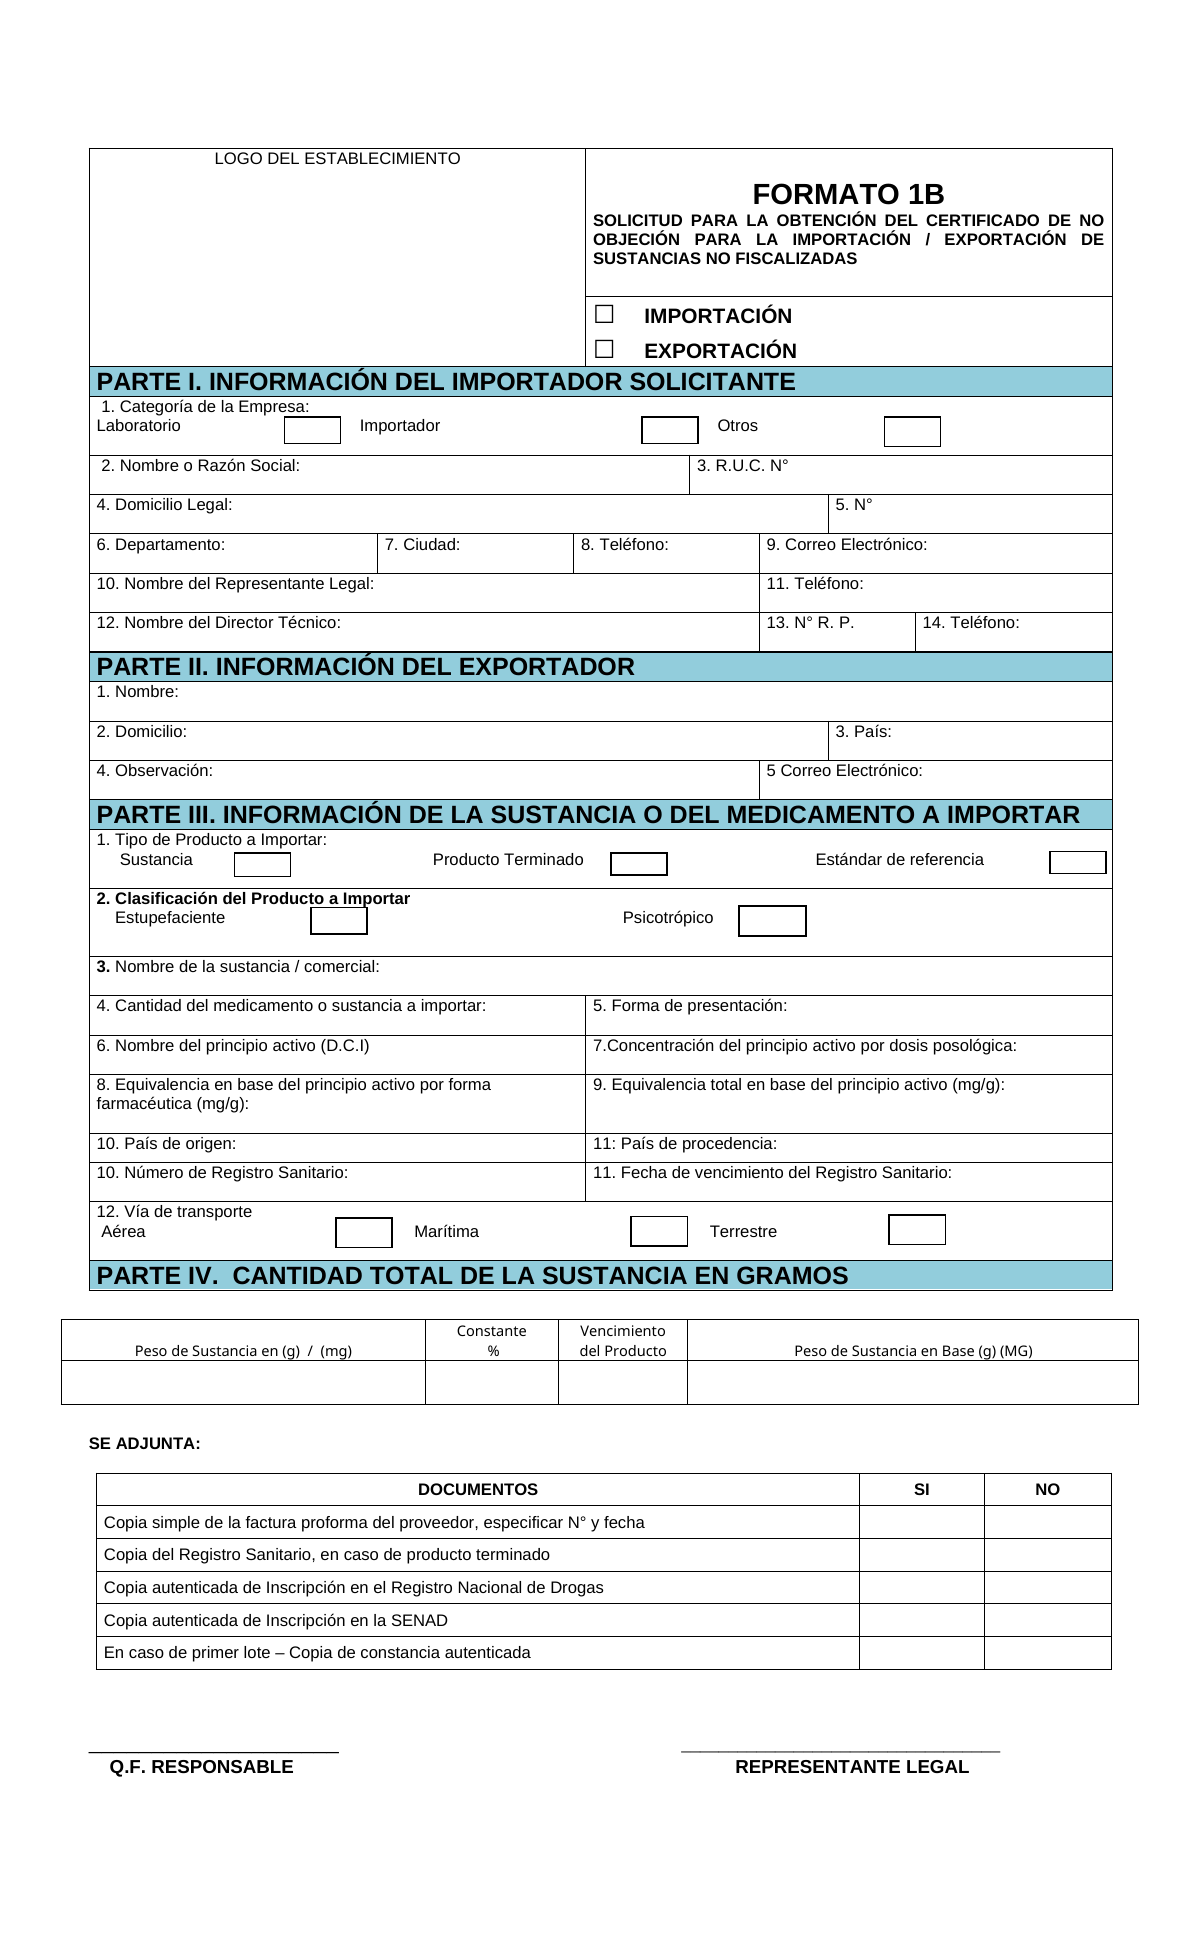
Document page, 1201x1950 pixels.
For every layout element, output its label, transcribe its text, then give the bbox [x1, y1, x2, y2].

table_cell 2. Nombre o Razón Social: [90, 456, 689, 494]
table_cell 11. Fecha de vencimiento del Registro Sanitario: [586, 1163, 1112, 1201]
table_cell 1. Categoría de la Empresa: Laboratorio Importador Otros [90, 397, 1112, 454]
text SE ADJUNTA: [89, 1434, 1111, 1453]
table_cell 4. Cantidad del medicamento o sustancia a importar: [90, 996, 585, 1034]
table_cell [860, 1637, 984, 1669]
table_cell [860, 1572, 984, 1603]
table_cell 5. N° [829, 495, 1112, 533]
table_cell [426, 1361, 558, 1404]
table_cell 1. Tipo de Producto a Importar: Sustancia Producto Terminado Estándar de referencia [90, 830, 1112, 888]
table_cell 13. N° R. P. [760, 613, 915, 651]
table_cell 2. Domicilio: [90, 722, 828, 760]
table_cell 14. Teléfono: [916, 613, 1112, 651]
table_cell Copia autenticada de Inscripción en el Registro Nacional de Drogas [97, 1572, 859, 1603]
table_cell [985, 1637, 1111, 1669]
table_cell 8. Teléfono: [574, 534, 759, 573]
table_cell 10. Número de Registro Sanitario: [90, 1163, 585, 1201]
table_cell 3. País: [829, 722, 1112, 760]
table_cell 2. Clasificación del Producto a Importar Estupefaciente Psicotrópico [90, 889, 1112, 956]
table_header Constante % [426, 1320, 558, 1360]
table_cell [985, 1572, 1111, 1603]
table_cell IMPORTACIÓN [586, 297, 1112, 331]
table_cell 11: País de procedencia: [586, 1134, 1112, 1162]
table_cell Copia del Registro Sanitario, en caso de producto terminado [97, 1539, 859, 1571]
table_cell 3. Nombre de la sustancia / comercial: [90, 957, 1112, 995]
table_cell 4. Domicilio Legal: [90, 495, 828, 533]
table_cell Copia simple de la factura proforma del proveedor, especificar N° y fecha [97, 1506, 859, 1538]
table_cell 4. Observación: [90, 761, 759, 799]
table_cell 12. Nombre del Director Técnico: [90, 613, 759, 651]
table_header FORMATO 1B SOLICITUD PARA LA OBTENCIÓN DEL CERTIFICADO DE NO OBJECIÓN PARA LA IMPORTACIÓN / EXPORTACIÓN DE SUSTANCIAS NO FISCALIZADAS [586, 149, 1112, 296]
table_cell 10. Nombre del Representante Legal: [90, 574, 759, 612]
table_header LOGO DEL ESTABLECIMIENTO [90, 149, 585, 366]
table_cell 6. Departamento: [90, 534, 377, 573]
table_cell PARTE IV. CANTIDAD TOTAL DE LA SUSTANCIA EN GRAMOS [90, 1261, 1112, 1289]
table_cell [62, 1361, 425, 1404]
table_cell 7. Ciudad: [378, 534, 573, 573]
table_cell [985, 1539, 1111, 1571]
table_cell 5 Correo Electrónico: [760, 761, 1112, 799]
table_cell 5. Forma de presentación: [586, 996, 1112, 1034]
table_header Vencimiento del Producto [559, 1320, 687, 1360]
text Q.F. RESPONSABLE REPRESENTANTE LEGAL [89, 1756, 1111, 1778]
table_cell [985, 1604, 1111, 1636]
table_cell 6. Nombre del principio activo (D.C.I) [90, 1036, 585, 1074]
table_cell 9. Equivalencia total en base del principio activo (mg/g): [586, 1075, 1112, 1132]
table_cell 10. País de origen: [90, 1134, 585, 1162]
table_cell PARTE III. INFORMACIÓN DE LA SUSTANCIA O DEL MEDICAMENTO A IMPORTAR [90, 800, 1112, 829]
table_cell PARTE I. INFORMACIÓN DEL IMPORTADOR SOLICITANTE [90, 367, 1112, 396]
table_cell EXPORTACIÓN [586, 331, 1112, 366]
table_cell Copia autenticada de Inscripción en la SENAD [97, 1604, 859, 1636]
table_header NO [985, 1474, 1111, 1505]
table_cell [860, 1539, 984, 1571]
table_cell [688, 1361, 1138, 1404]
table_cell 1. Nombre: [90, 682, 1112, 721]
table_header DOCUMENTOS [97, 1474, 859, 1505]
table_cell 7.Concentración del principio activo por dosis posológica: [586, 1036, 1112, 1074]
table_cell [559, 1361, 687, 1404]
table_cell [860, 1604, 984, 1636]
table_cell [860, 1506, 984, 1538]
table_header Peso de Sustancia en Base (g) (MG) [688, 1320, 1138, 1360]
table_header Peso de Sustancia en (g) / (mg) [62, 1320, 425, 1360]
table_cell 3. R.U.C. N° [690, 456, 1112, 494]
text ____________________ __________________________________ [89, 1727, 1111, 1756]
table_cell En caso de primer lote – Copia de constancia autenticada [97, 1637, 859, 1669]
table_header SI [860, 1474, 984, 1505]
table_cell 9. Correo Electrónico: [760, 534, 1112, 573]
table_cell 11. Teléfono: [760, 574, 1112, 612]
table_cell [985, 1506, 1111, 1538]
table_cell 12. Vía de transporte Aérea Marítima Terrestre [90, 1202, 1112, 1260]
table_cell 8. Equivalencia en base del principio activo por forma farmacéutica (mg/g): [90, 1075, 585, 1132]
table_cell PARTE II. INFORMACIÓN DEL EXPORTADOR [90, 653, 1112, 681]
